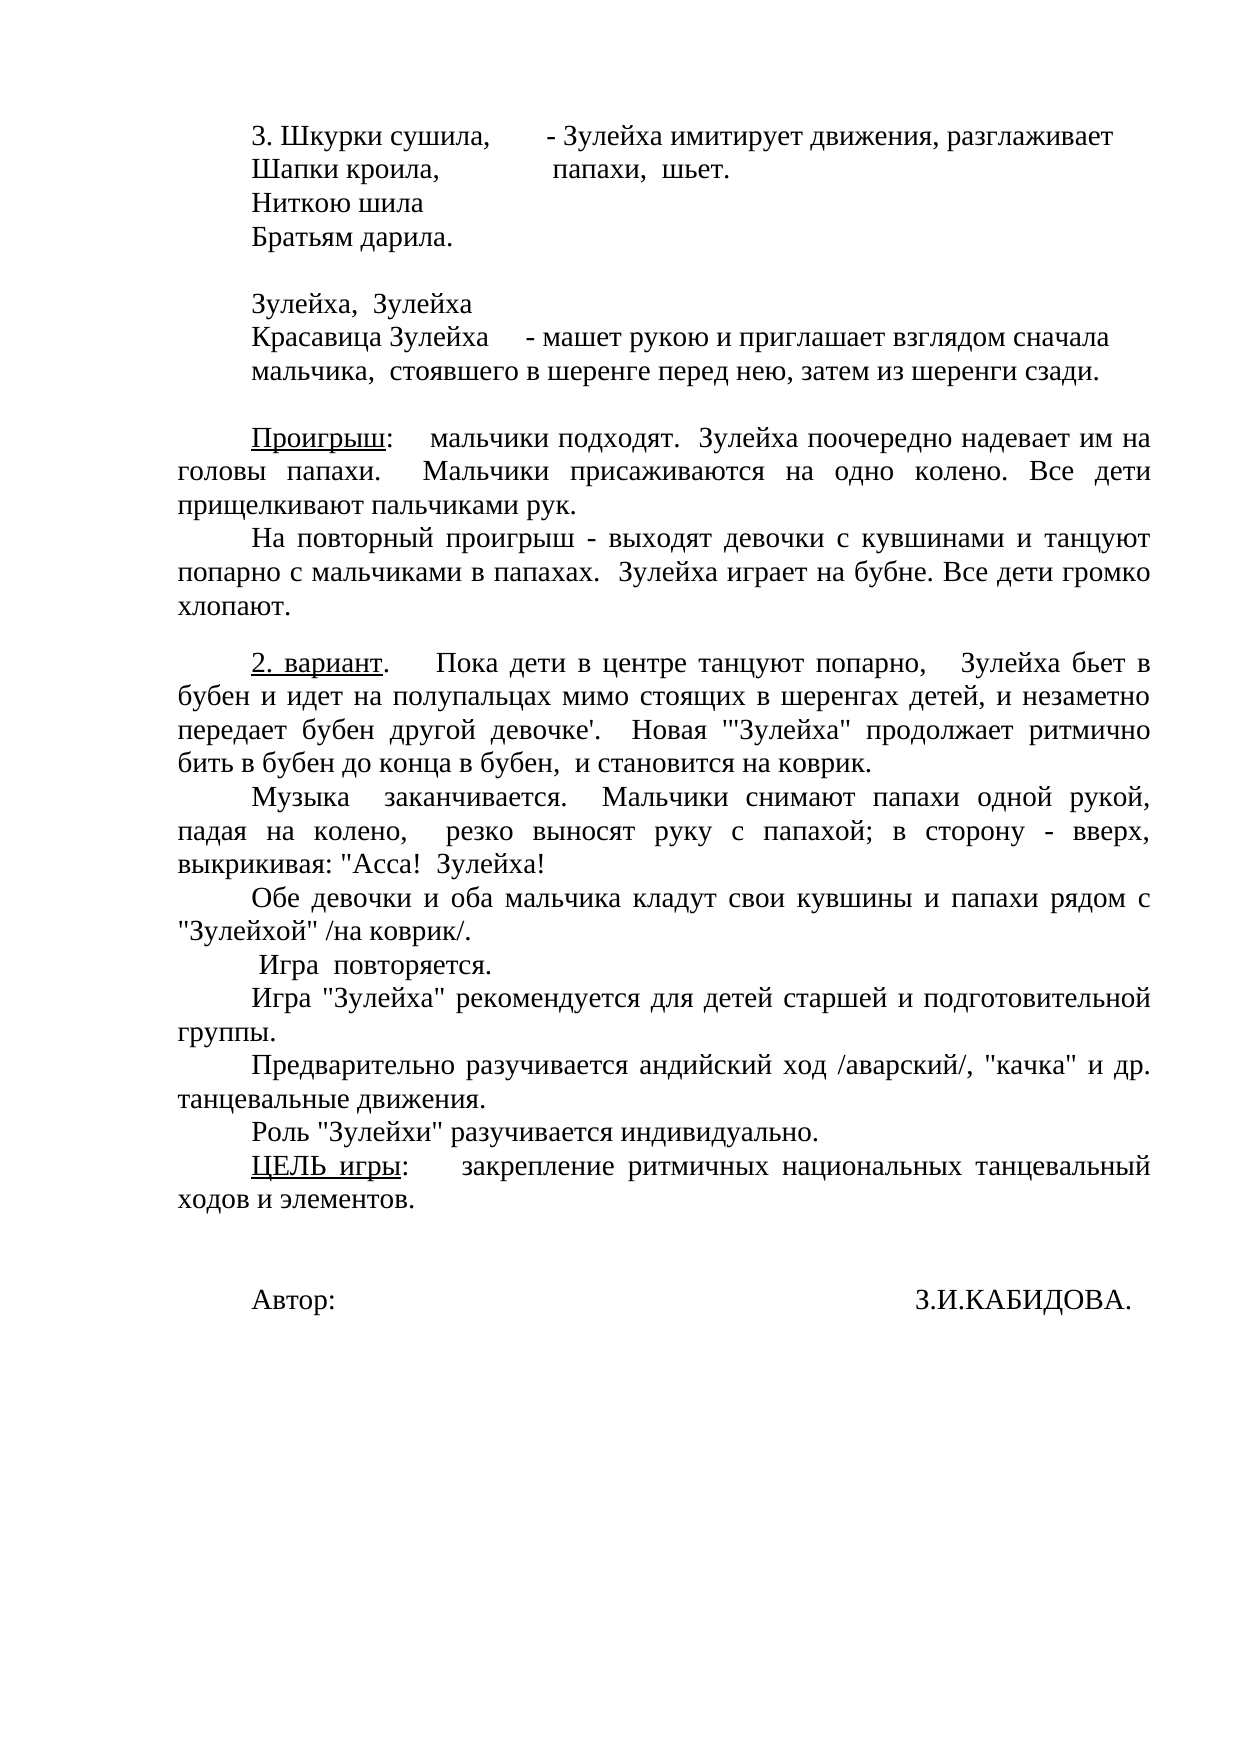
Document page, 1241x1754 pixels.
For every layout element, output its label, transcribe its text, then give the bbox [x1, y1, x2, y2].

text Роль "Зулейхи" разучивается индивидуально. [177, 1114, 1152, 1148]
text Предварительно разучивается андийский ход /аварский/, "качка" и др. танцевальные движения. [177, 1047, 1152, 1114]
text Проигрыш: мальчики подходят. Зулейха поочередно надевает им на головы папахи. Мальчики присаживаются на одно колено. Все дети прищелкивают пальчиками рук. [177, 420, 1152, 521]
text мальчика, стоявшего в шеренге перед нею, затем из шеренги сзади. [177, 353, 1152, 386]
text Красавица Зулейха - машет рукою и приглашает взглядом сначала [177, 319, 1152, 353]
text Музыка заканчивается. Мальчики снимают папахи одной рукой, падая на колено, резко выносят руку с папахой; в сторону - вверх, выкрикивая: "Асса! Зулейха! [177, 779, 1152, 880]
text Братьям дарила. [177, 219, 1152, 252]
text ЦЕЛЬ игры: закрепление ритмичных национальных танцевальный ходов и элементов. [177, 1148, 1152, 1215]
text Зулейха, Зулейха [177, 286, 1152, 319]
text Обе девочки и оба мальчика кладут свои кувшины и папахи рядом с "Зулейхой" /на коврик/. [177, 880, 1152, 947]
text Шапки кроила, папахи, шьет. [177, 152, 1152, 185]
text На повторный проигрыш - выходят девочки с кувшинами и танцуют попарно с мальчиками в папахах. Зулейха играет на бубне. Все дети громко хлопают. [177, 521, 1152, 621]
text Автор: З.И.КАБИДОВА. [177, 1282, 1152, 1316]
text 3. Шкурки сушила, - Зулейха имитирует движения, разглаживает [177, 118, 1152, 152]
text Ниткою шила [177, 185, 1152, 219]
text 2. вариант. Пока дети в центре танцуют попарно, Зулейха бьет в бубен и идет на полупальцах мимо стоящих в шеренгах детей, и незаметно передает бубен другой девочке'. Новая '"Зулейха" продолжает ритмично бить в бубен до конца в бубен, и становится на коврик. [177, 645, 1152, 779]
text Игра "Зулейха" рекомендуется для детей старшей и подготовительной группы. [177, 980, 1152, 1047]
text Игра повторяется. [177, 947, 1152, 980]
